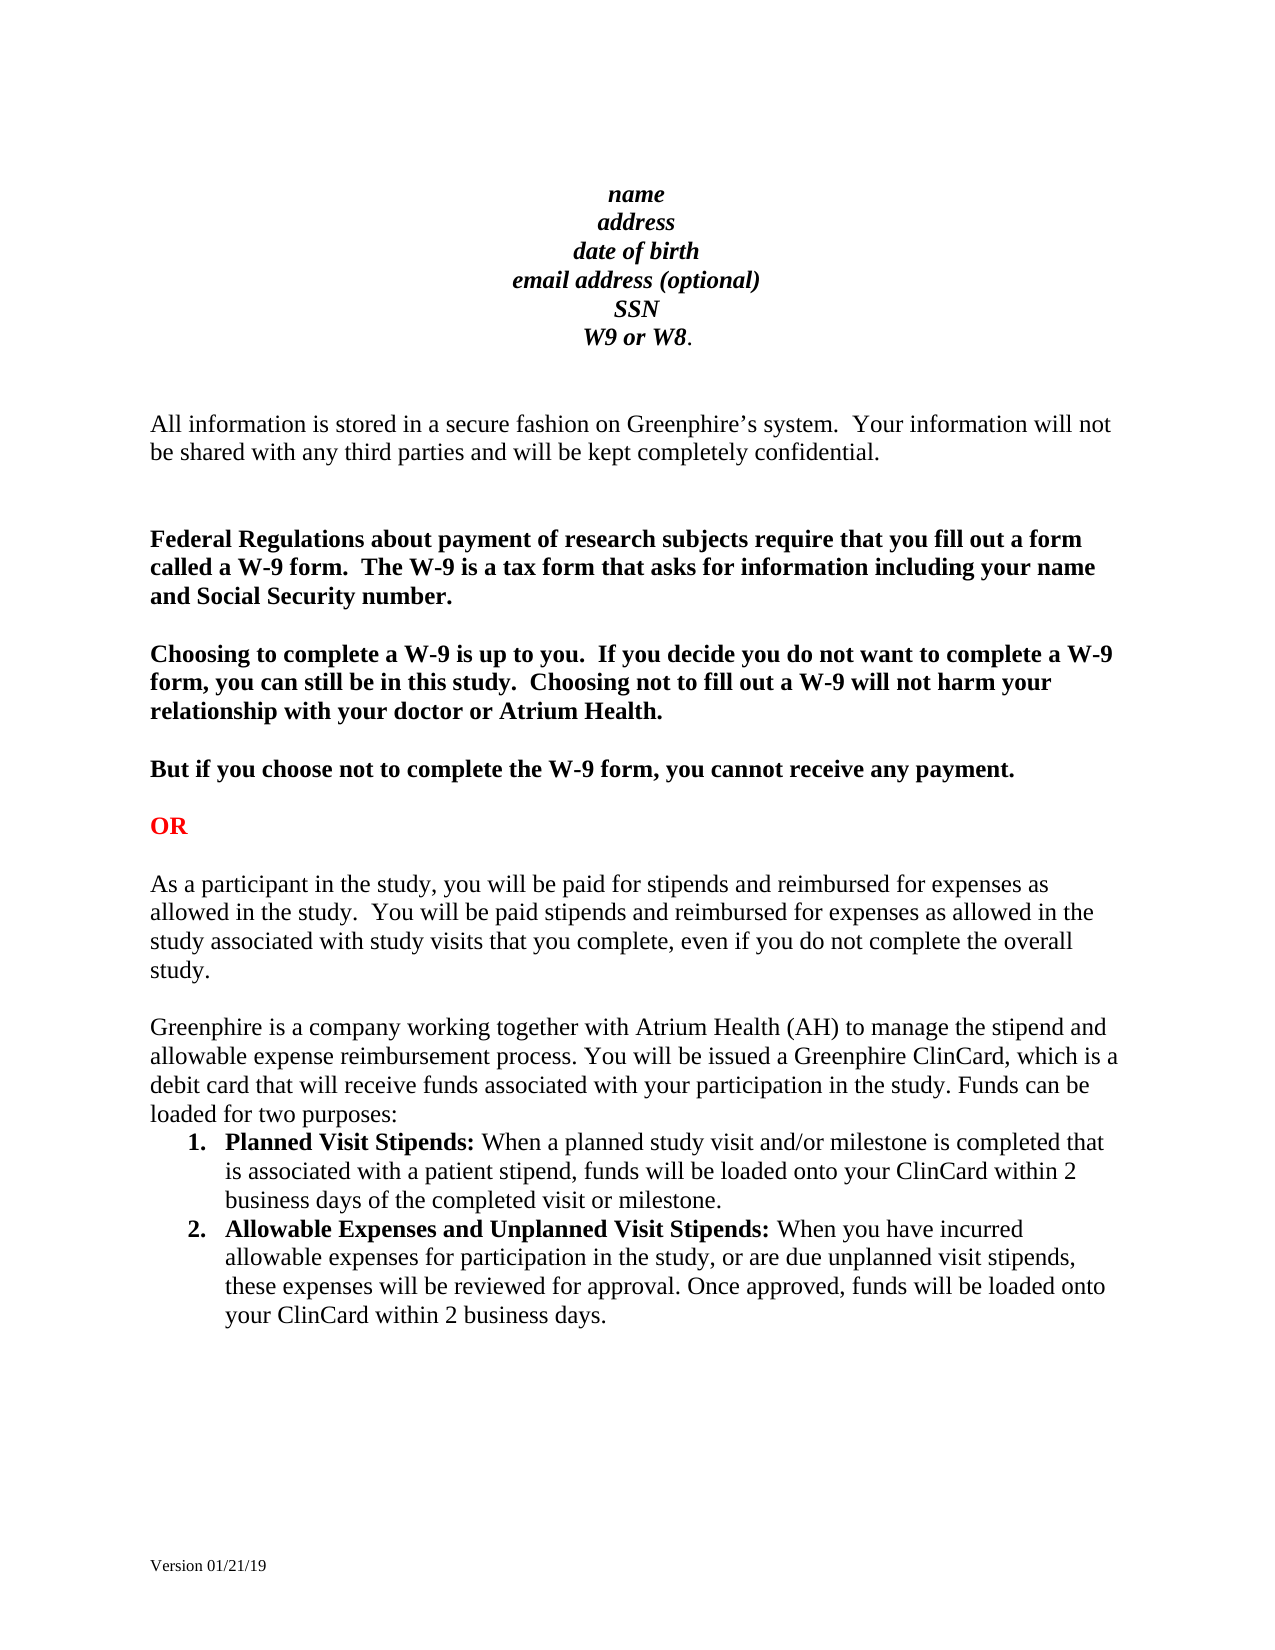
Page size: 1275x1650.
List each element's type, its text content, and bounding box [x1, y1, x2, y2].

text All information is stored in a secure fashion on Greenphire’s system. Your information will not be shared with any third parties and will be kept completely confidential. [150, 409, 1125, 466]
text date of birth [150, 236, 1125, 265]
list Allowable Expenses and Unplanned Visit Stipends: When you have incurred allowable expenses for participation in the study, or are due unplanned visit stipends, these expenses will be reviewed for approval. Once approved, funds will be loaded onto your ClinCard within 2 business days. [187, 1214, 1125, 1329]
text OR [150, 811, 1125, 840]
text Federal Regulations about payment of research subjects require that you fill out a form called a W-9 form. The W-9 is a tax form that asks for information including your name and Social Security number. [150, 524, 1125, 610]
list Planned Visit Stipends: When a planned study visit and/or milestone is completed that is associated with a patient stipend, funds will be loaded onto your ClinCard within 2 business days of the completed visit or milestone. [187, 1127, 1125, 1214]
text name [150, 179, 1125, 207]
text email address (optional) [150, 265, 1125, 294]
text But if you choose not to complete the W-9 form, you cannot receive any payment. [150, 754, 1125, 782]
text As a participant in the study, you will be paid for stipends and reimbursed for expenses as allowed in the study. You will be paid stipends and reimbursed for expenses as allowed in the study associated with study visits that you complete, even if you do not complete the overall study. [150, 869, 1125, 984]
text Choosing to complete a W-9 is up to you. If you decide you do not want to complete a W-9 form, you can still be in this study. Choosing not to fill out a W-9 will not harm your relationship with your doctor or Atrium Health. [150, 639, 1125, 725]
text SSN [150, 294, 1125, 322]
text W9 or W8. [150, 322, 1125, 351]
text address [150, 207, 1125, 236]
text Greenphire is a company working together with Atrium Health (AH) to manage the stipend and allowable expense reimbursement process. You will be issued a Greenphire ClinCard, which is a debit card that will receive funds associated with your participation in the study. Funds can be loaded for two purposes: [150, 1012, 1125, 1127]
